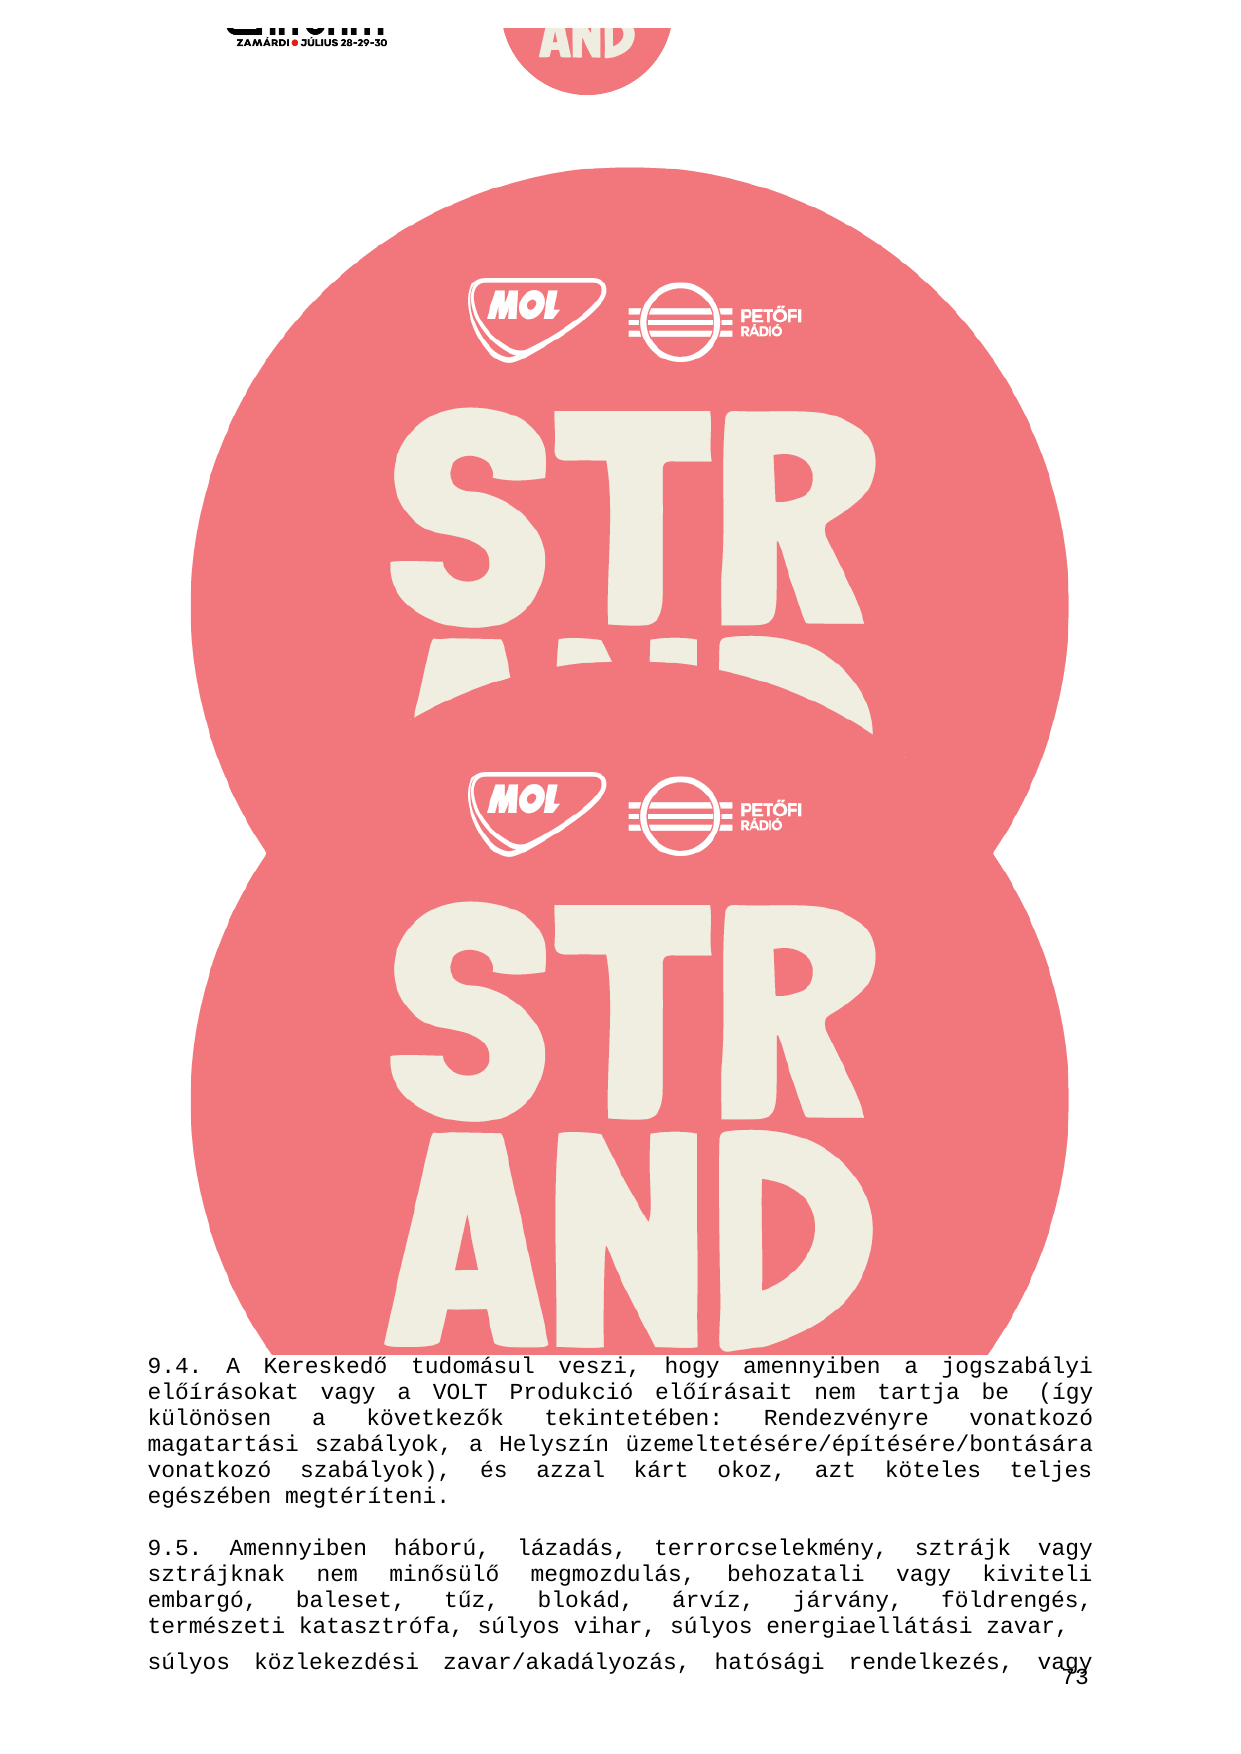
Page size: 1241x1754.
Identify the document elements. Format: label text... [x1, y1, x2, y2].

list A Kereskedő tudomásul veszi, hogy amennyiben a jogszabályi előírásokat vagy a VOLT Produkció előírásait nem tartja be (így különösen a következők tekintetében: Rendezvényre vonatkozó magatartási szabályok, a Helyszín üzemeltetésére/építésére/bontására vonatkozó szabályok), és azzal kárt okoz, azt köteles teljes egészében megtéríteni. [147, 1355, 1093, 1510]
picture [135, 111, 1124, 1355]
picture [490, 28, 684, 106]
list Amennyiben háború, lázadás, terrorcselekmény, sztrájk vagy sztrájknak nem minősülő megmozdulás, behozatali vagy kiviteli embargó, baleset, tűz, blokád, árvíz, járvány, földrengés, természeti katasztrófa, súlyos vihar, súlyos energiaellátási zavar, [147, 1536, 1093, 1640]
picture [135, 28, 478, 106]
